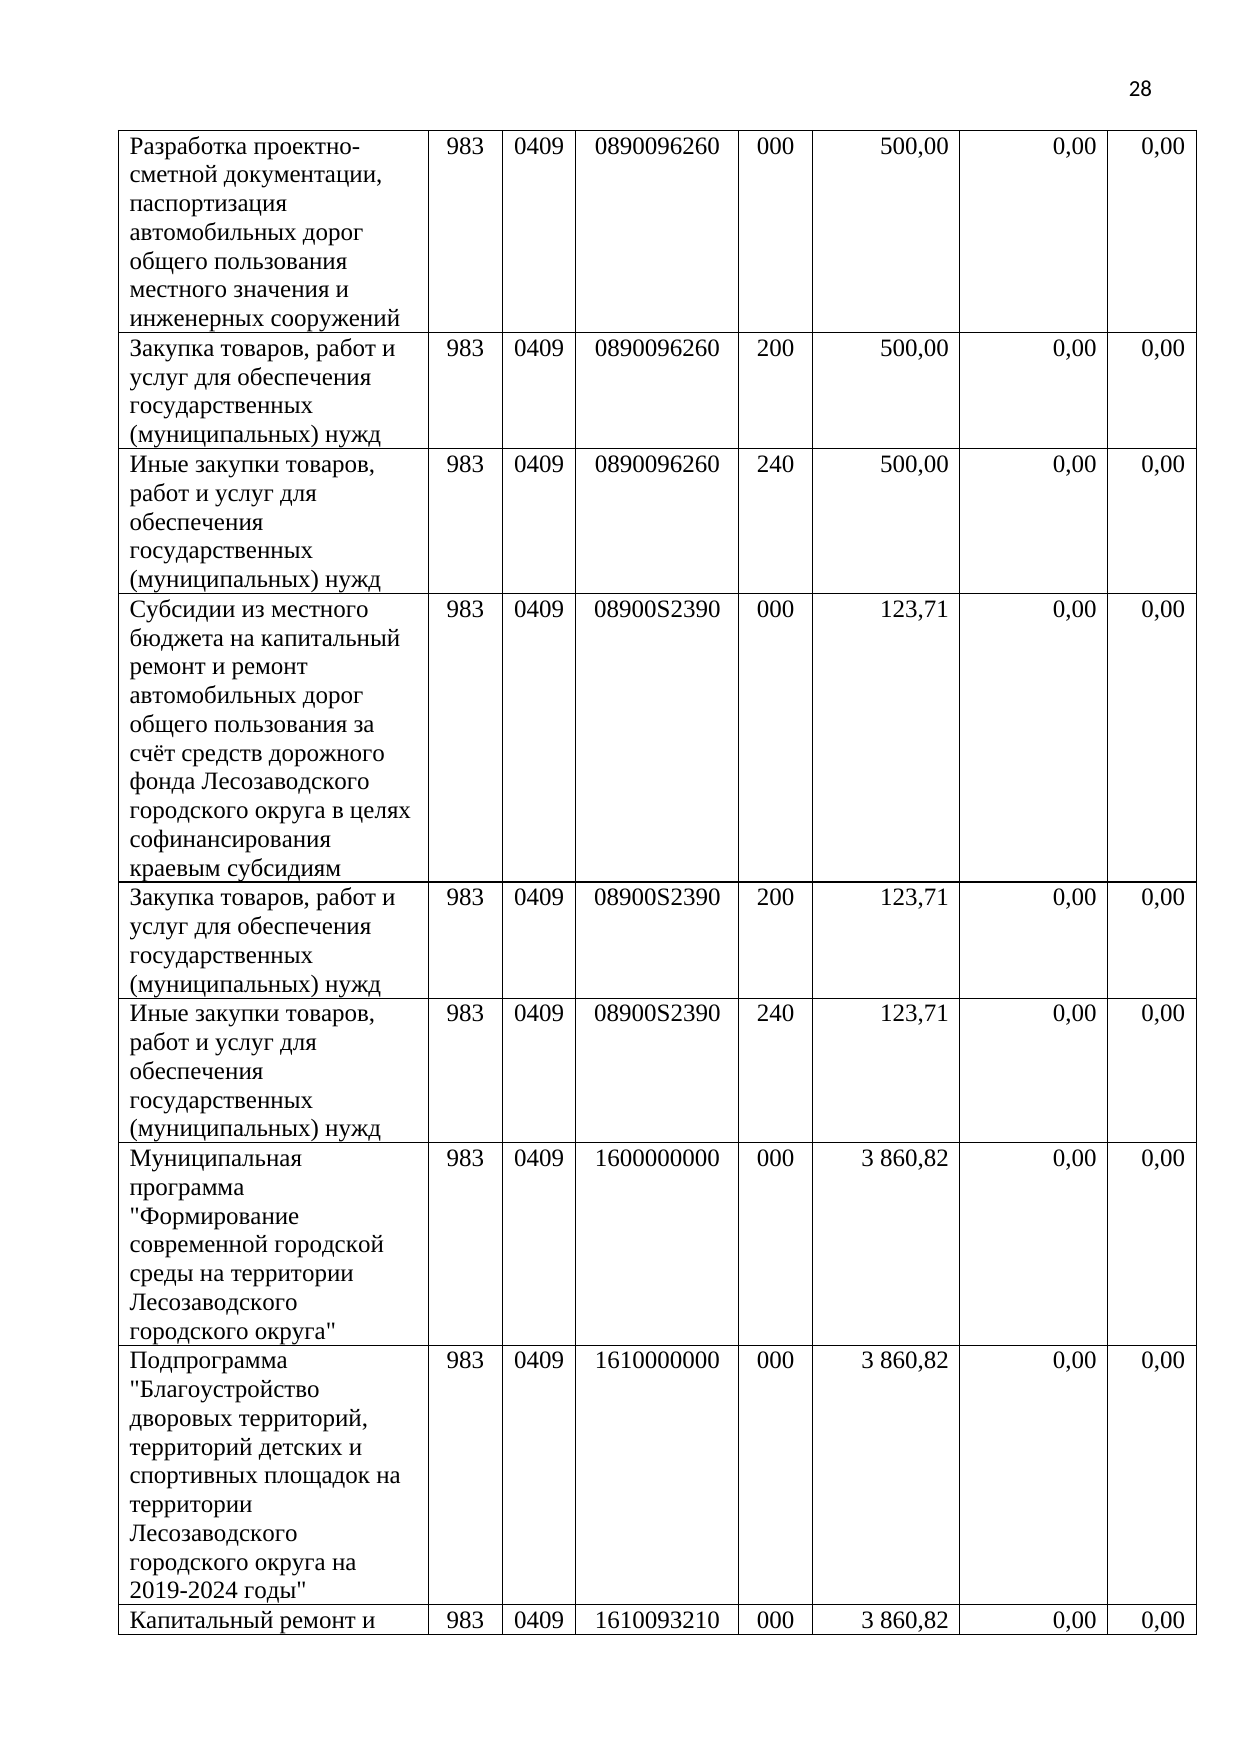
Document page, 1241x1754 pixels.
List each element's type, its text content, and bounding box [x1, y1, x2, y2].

table_cell 0,00 [1108, 131, 1196, 332]
table_cell 0409 [503, 333, 575, 448]
table_cell 0,00 [960, 883, 1107, 997]
table_cell 08900S2390 [576, 883, 738, 997]
table_cell 983 [429, 1346, 502, 1604]
table_cell 240 [739, 449, 812, 593]
table_cell 0,00 [960, 333, 1107, 448]
table_cell 123,71 [813, 999, 959, 1142]
table_cell 0890096260 [576, 449, 738, 593]
table_cell 0,00 [960, 1143, 1107, 1344]
table_cell Разработка проектно-сметной документации, паспортизация автомобильных дорог общего пользования местного значения и инженерных сооружений [119, 131, 428, 332]
table_cell 0409 [503, 1143, 575, 1344]
table_cell 0409 [503, 883, 575, 997]
table_cell Субсидии из местного бюджета на капитальный ремонт и ремонт автомобильных дорог общего пользования за счёт средств дорожного фонда Лесозаводского городского округа в целях софинансирования краевым субсидиям [119, 594, 428, 881]
table_cell 123,71 [813, 594, 959, 881]
table_cell 08900S2390 [576, 594, 738, 881]
table_cell Муниципальная программа "Формирование современной городской среды на территории Лесозаводского городского округа" [119, 1143, 428, 1344]
table_cell 08900S2390 [576, 999, 738, 1142]
table_cell 983 [429, 594, 502, 881]
table_cell 000 [739, 1143, 812, 1344]
table_cell 0,00 [960, 1346, 1107, 1604]
table_cell Иные закупки товаров, работ и услуг для обеспечения государственных (муниципальных) нужд [119, 999, 428, 1142]
table_cell 000 [739, 1346, 812, 1604]
table_cell 0,00 [960, 131, 1107, 332]
table_cell 000 [739, 594, 812, 881]
table_cell 200 [739, 883, 812, 997]
table_cell 983 [429, 333, 502, 448]
table_cell 3 860,82 [813, 1143, 959, 1344]
table_cell 0,00 [960, 449, 1107, 593]
table_cell 3 860,82 [813, 1605, 959, 1634]
table_cell 0409 [503, 449, 575, 593]
table_cell 0890096260 [576, 333, 738, 448]
table_cell 0,00 [960, 1605, 1107, 1634]
table_cell 0409 [503, 131, 575, 332]
table_cell 0,00 [1108, 883, 1196, 997]
table_cell 0,00 [1108, 594, 1196, 881]
table_cell 0,00 [1108, 1143, 1196, 1344]
table_cell 500,00 [813, 131, 959, 332]
table_cell 983 [429, 131, 502, 332]
table_cell 0409 [503, 999, 575, 1142]
table_cell Подпрограмма "Благоустройство дворовых территорий, территорий детских и спортивных площадок на территории Лесозаводского городского округа на 2019-2024 годы" [119, 1346, 428, 1604]
table_cell 1610093210 [576, 1605, 738, 1634]
table_cell 0,00 [1108, 449, 1196, 593]
table_cell 500,00 [813, 449, 959, 593]
table_cell Закупка товаров, работ и услуг для обеспечения государственных (муниципальных) нужд [119, 883, 428, 997]
table_cell 983 [429, 1143, 502, 1344]
table_cell 123,71 [813, 883, 959, 997]
table_cell Закупка товаров, работ и услуг для обеспечения государственных (муниципальных) нужд [119, 333, 428, 448]
table_cell 983 [429, 999, 502, 1142]
table_cell 0,00 [1108, 1346, 1196, 1604]
table_cell 983 [429, 883, 502, 997]
table_cell 200 [739, 333, 812, 448]
table_cell 0,00 [1108, 1605, 1196, 1634]
table_cell 0,00 [960, 999, 1107, 1142]
table_cell 0409 [503, 1605, 575, 1634]
table_cell 1600000000 [576, 1143, 738, 1344]
table_cell 000 [739, 1605, 812, 1634]
table_cell 0,00 [960, 594, 1107, 881]
table_cell 500,00 [813, 333, 959, 448]
table_cell 983 [429, 1605, 502, 1634]
table_cell 0409 [503, 594, 575, 881]
table_cell 1610000000 [576, 1346, 738, 1604]
table_cell 0,00 [1108, 999, 1196, 1142]
table_cell 000 [739, 131, 812, 332]
table_cell Иные закупки товаров, работ и услуг для обеспечения государственных (муниципальных) нужд [119, 449, 428, 593]
table_cell 0,00 [1108, 333, 1196, 448]
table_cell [119, 1605, 428, 1634]
table_cell 0409 [503, 1346, 575, 1604]
table_cell 240 [739, 999, 812, 1142]
table_cell 983 [429, 449, 502, 593]
table_cell 0890096260 [576, 131, 738, 332]
table_cell 3 860,82 [813, 1346, 959, 1604]
